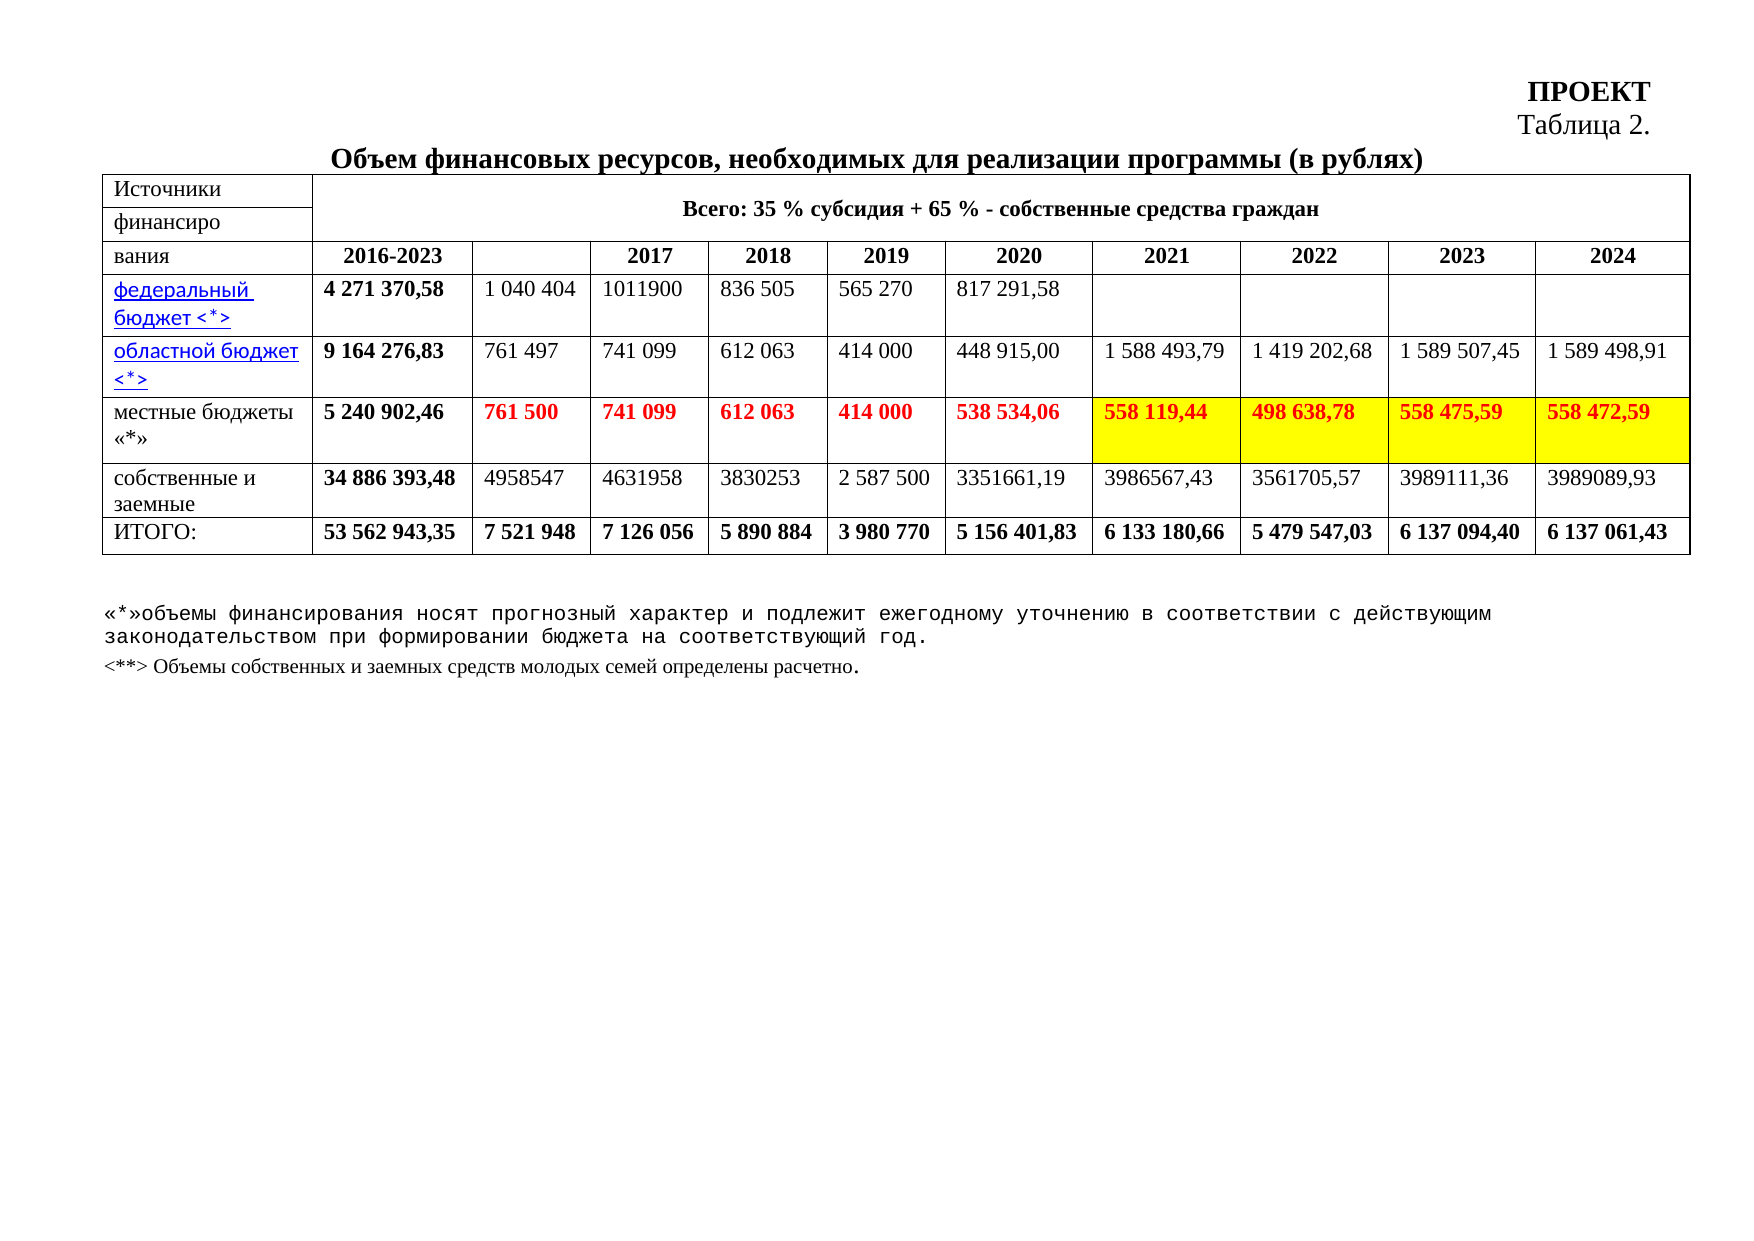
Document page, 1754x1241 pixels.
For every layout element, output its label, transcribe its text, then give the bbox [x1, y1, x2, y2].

table_cell 34 886 393,48 [313, 464, 472, 517]
table_cell [1536, 275, 1689, 336]
table_cell [1093, 275, 1240, 336]
table_cell 7 126 056 [591, 518, 708, 554]
table_cell 414 000 [828, 337, 945, 397]
table_cell 4958547 [473, 464, 590, 517]
table_cell 817 291,58 [946, 275, 1092, 336]
table_cell областной бюджет <*> [103, 337, 312, 397]
table_cell 6 137 094,40 [1389, 518, 1535, 554]
table_cell 612 063 [709, 398, 827, 463]
table_cell 3830253 [709, 464, 827, 517]
table_cell 4631958 [591, 464, 708, 517]
table_cell 5 240 902,46 [313, 398, 472, 463]
table_cell собственные и заемные [103, 464, 312, 517]
table_cell 558 472,59 [1536, 398, 1689, 463]
table_cell 1011900 [591, 275, 708, 336]
table_cell 2017 [591, 242, 708, 274]
table_cell 2020 [946, 242, 1092, 274]
table_cell 761 497 [473, 337, 590, 397]
table_cell федеральный бюджет <*> [103, 275, 312, 336]
table_cell 3 980 770 [828, 518, 945, 554]
table_cell 6 133 180,66 [1093, 518, 1240, 554]
table_cell [1389, 275, 1535, 336]
table_header Всего: 35 % субсидия + 65 % - собственные средства граждан [313, 175, 1689, 241]
table_cell 6 137 061,43 [1536, 518, 1689, 554]
table_cell 2021 [1093, 242, 1240, 274]
table_cell 761 500 [473, 398, 590, 463]
text Объем финансовых ресурсов, необходимых для реализации программы (в рублях) [103, 141, 1651, 174]
table_cell 836 505 [709, 275, 827, 336]
table_cell 612 063 [709, 337, 827, 397]
table_cell 2024 [1536, 242, 1689, 274]
table_cell [473, 242, 590, 274]
table_cell 2018 [709, 242, 827, 274]
table_cell 4 271 370,58 [313, 275, 472, 336]
table_cell [1241, 275, 1388, 336]
table_cell 498 638,78 [1241, 398, 1388, 463]
table_cell 741 099 [591, 398, 708, 463]
table_cell 741 099 [591, 337, 708, 397]
table_cell 1 589 507,45 [1389, 337, 1535, 397]
table_cell 414 000 [828, 398, 945, 463]
table_cell 5 156 401,83 [946, 518, 1092, 554]
table_cell 558 119,44 [1093, 398, 1240, 463]
table_cell 565 270 [828, 275, 945, 336]
table_cell 448 915,00 [946, 337, 1092, 397]
table_cell 3989111,36 [1389, 464, 1535, 517]
table_cell 3561705,57 [1241, 464, 1388, 517]
table_cell 2023 [1389, 242, 1535, 274]
table_cell 3986567,43 [1093, 464, 1240, 517]
table_cell 1 589 498,91 [1536, 337, 1689, 397]
table_cell 558 475,59 [1389, 398, 1535, 463]
table_header Источники [103, 175, 312, 207]
table_cell местные бюджеты «*» [103, 398, 312, 463]
table_cell 3351661,19 [946, 464, 1092, 517]
table_cell финансиро [103, 208, 312, 241]
text «*»объемы финансирования носят прогнозный характер и подлежит ежегодному уточнению в соответствии с действующим законодательством при формировании бюджета на соответствующий год. [103, 603, 1651, 650]
table_cell 5 479 547,03 [1241, 518, 1388, 554]
table_cell вания [103, 242, 312, 274]
table_cell 1 588 493,79 [1093, 337, 1240, 397]
table_cell 2022 [1241, 242, 1388, 274]
table_cell 2019 [828, 242, 945, 274]
table_cell 53 562 943,35 [313, 518, 472, 554]
table_cell ИТОГО: [103, 518, 312, 554]
table_cell 2 587 500 [828, 464, 945, 517]
table_cell 1 040 404 [473, 275, 590, 336]
table_cell 7 521 948 [473, 518, 590, 554]
table_cell 2016-2023 [313, 242, 472, 274]
table_cell 5 890 884 [709, 518, 827, 554]
text <**> Объемы собственных и заемных средств молодых семей определены расчетно. [103, 650, 1651, 679]
table_cell 9 164 276,83 [313, 337, 472, 397]
table_cell 538 534,06 [946, 398, 1092, 463]
text Таблица 2. [103, 107, 1651, 141]
table_cell 1 419 202,68 [1241, 337, 1388, 397]
table_cell 3989089,93 [1536, 464, 1689, 517]
